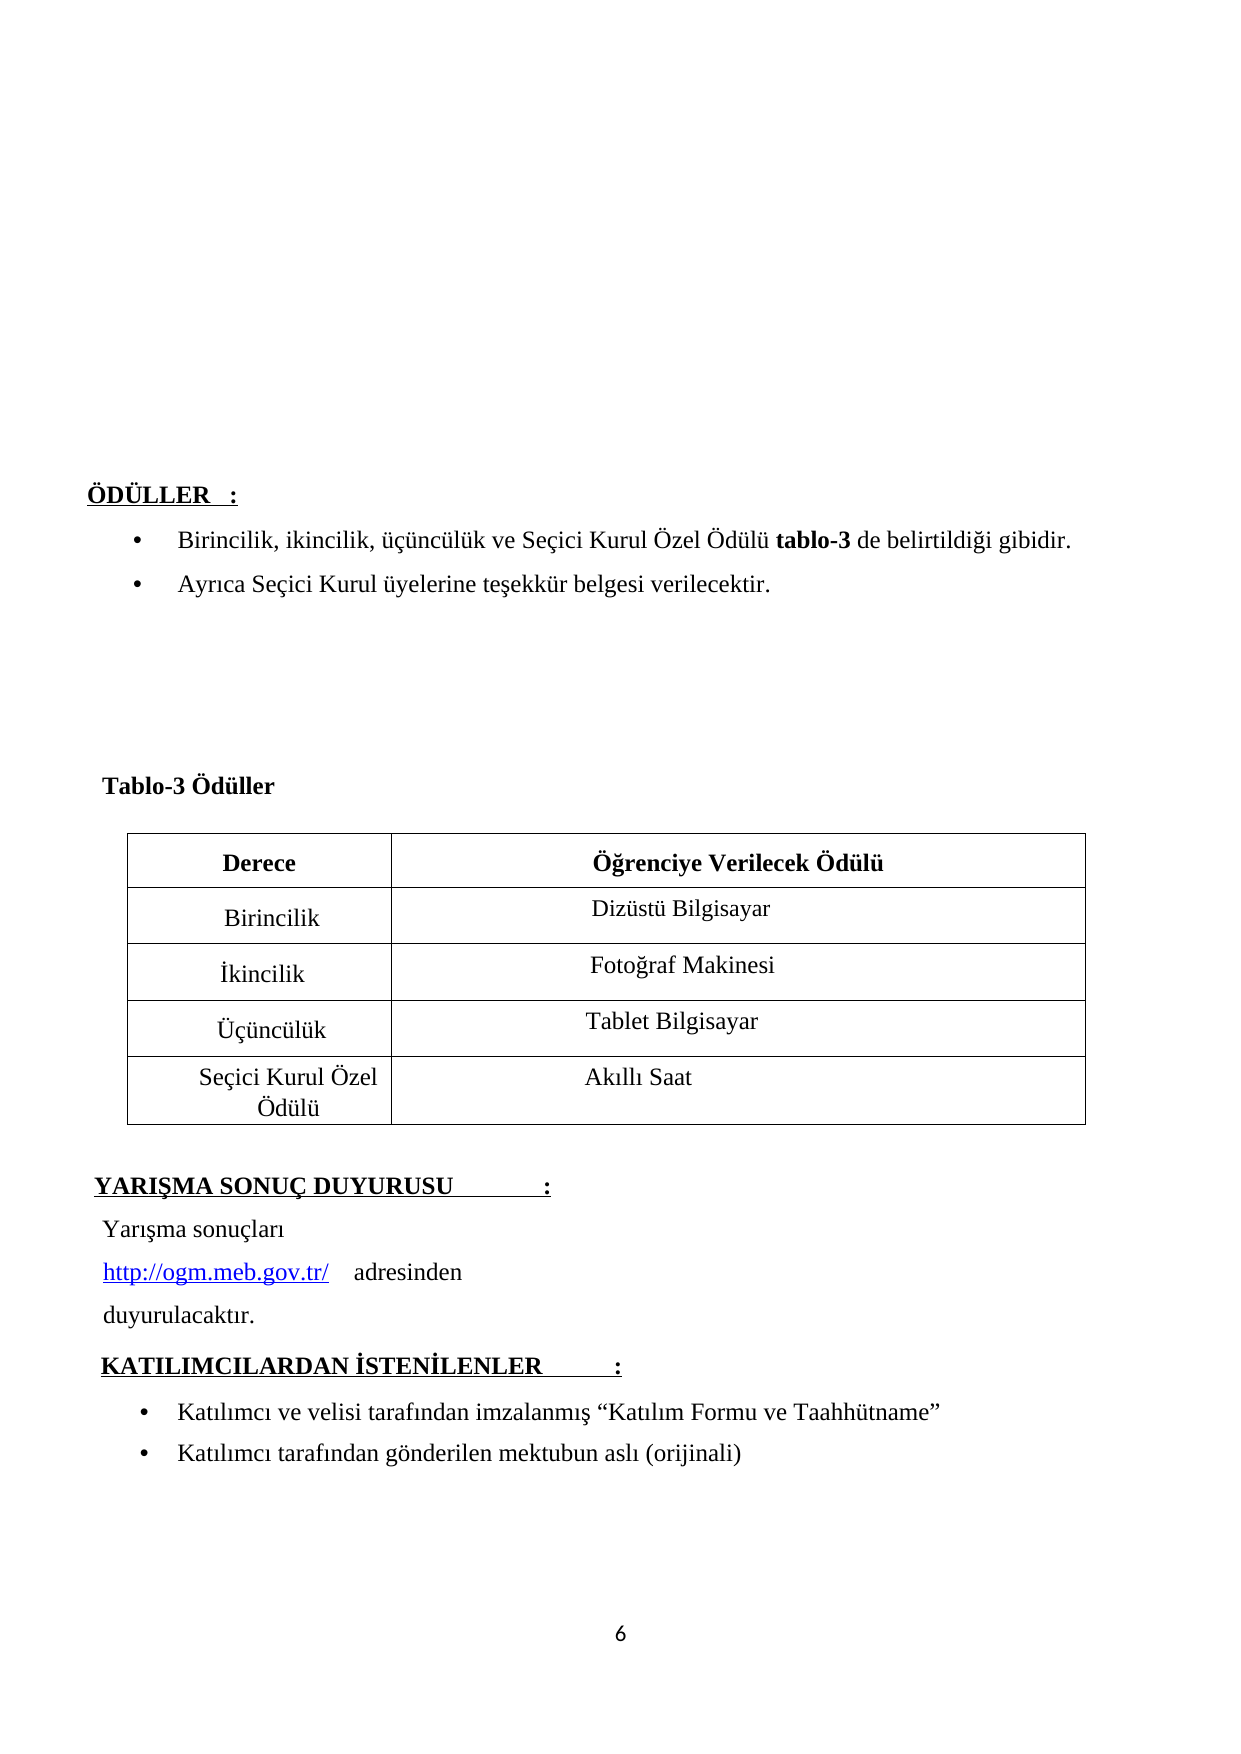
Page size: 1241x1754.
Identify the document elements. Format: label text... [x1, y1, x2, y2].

list Ayrıca Seçici Kurul üyelerine teşekkür belgesi verilecektir. [133, 569, 1138, 598]
table_cell Üçüncülük [128, 1001, 391, 1056]
table_cell Tablet Bilgisayar [392, 1001, 1085, 1056]
list Birincilik, ikincilik, üçüncülük ve Seçici Kurul Özel Ödülü tablo-3 de belirtildiği gibidir. [133, 526, 1138, 554]
table_header Öğrenciye Verilecek Ödülü [392, 834, 1085, 887]
subtitle Tablo-3 Ödüller [102, 771, 1086, 800]
text KATILIMCILARDAN İSTENİLENLER : [51, 1351, 1144, 1380]
table_cell Dizüstü Bilgisayar [392, 888, 1085, 943]
table_header Derece [128, 834, 391, 887]
text YARIŞMA SONUÇ DUYURUSU : [51, 1171, 1144, 1200]
table_cell Seçici Kurul Özel Ödülü [128, 1057, 391, 1124]
text Yarışma sonuçları http://ogm.meb.gov.tr/ adresinden duyurulacaktır. [102, 1214, 486, 1329]
list Katılımcı ve velisi tarafından imzalanmış “Katılım Formu ve Taahhütname” [139, 1397, 1138, 1426]
table_cell Fotoğraf Makinesi [392, 944, 1085, 999]
list Katılımcı tarafından gönderilen mektubun aslı (orijinali) [139, 1438, 1138, 1467]
table_cell Akıllı Saat [392, 1057, 1085, 1124]
table_cell İkincilik [128, 944, 391, 999]
table_cell Birincilik [128, 888, 391, 943]
text ÖDÜLLER : [51, 480, 1144, 508]
